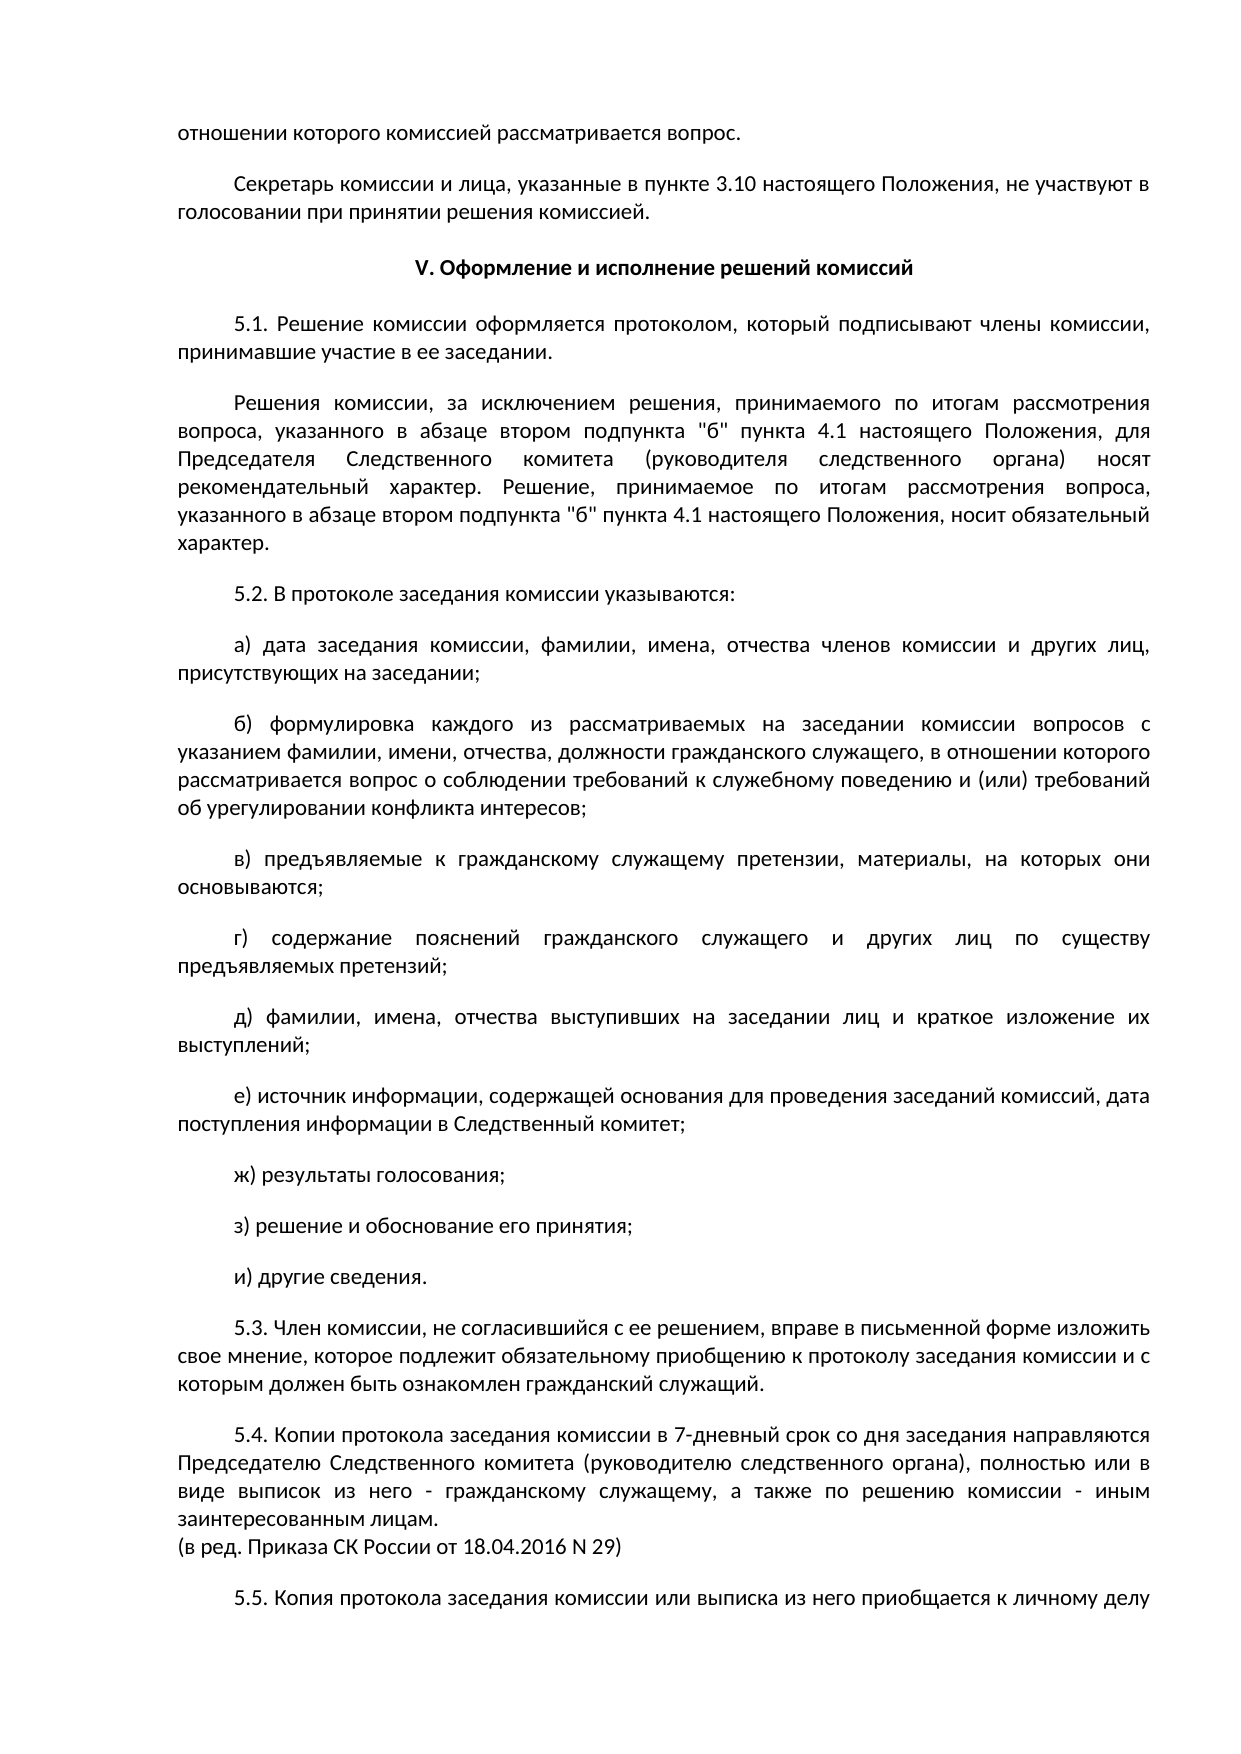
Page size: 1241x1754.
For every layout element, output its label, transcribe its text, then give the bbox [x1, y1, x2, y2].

text г) содержание пояснений гражданского служащего и других лиц по существу предъявляемых претензий; [177, 923, 1152, 979]
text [177, 1583, 1152, 1611]
text 5.2. В протоколе заседания комиссии указываются: [177, 579, 1152, 607]
text 5.1. Решение комиссии оформляется протоколом, который подписывают члены комиссии, принимавшие участие в ее заседании. [177, 309, 1152, 365]
text в) предъявляемые к гражданскому служащему претензии, материалы, на которых они основываются; [177, 844, 1152, 900]
text а) дата заседания комиссии, фамилии, имена, отчества членов комиссии и других лиц, присутствующих на заседании; [177, 630, 1152, 686]
text б) формулировка каждого из рассматриваемых на заседании комиссии вопросов с указанием фамилии, имени, отчества, должности гражданского служащего, в отношении которого рассматривается вопрос о соблюдении требований к служебному поведению и (или) требований об урегулировании конфликта интересов; [177, 709, 1152, 821]
text е) источник информации, содержащей основания для проведения заседаний комиссий, дата поступления информации в Следственный комитет; [177, 1081, 1152, 1137]
text 5.3. Член комиссии, не согласившийся с ее решением, вправе в письменной форме изложить свое мнение, которое подлежит обязательному приобщению к протоколу заседания комиссии и с которым должен быть ознакомлен гражданский служащий. [177, 1313, 1152, 1397]
text з) решение и обоснование его принятия; [177, 1211, 1152, 1239]
text Решения комиссии, за исключением решения, принимаемого по итогам рассмотрения вопроса, указанного в абзаце втором подпункта "б" пункта 4.1 настоящего Положения, для Председателя Следственного комитета (руководителя следственного органа) носят рекомендательный характер. Решение, принимаемое по итогам рассмотрения вопроса, указанного в абзаце втором подпункта "б" пункта 4.1 настоящего Положения, носит обязательный характер. [177, 388, 1152, 556]
text и) другие сведения. [177, 1262, 1152, 1290]
text д) фамилии, имена, отчества выступивших на заседании лиц и краткое изложение их выступлений; [177, 1002, 1152, 1058]
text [177, 118, 1152, 146]
text Секретарь комиссии и лица, указанные в пункте 3.10 настоящего Положения, не участвуют в голосовании при принятии решения комиссией. [177, 169, 1152, 225]
text 5.4. Копии протокола заседания комиссии в 7-дневный срок со дня заседания направляются Председателю Следственного комитета (руководителю следственного органа), полностью или в виде выписок из него - гражданскому служащему, а также по решению комиссии - иным заинтересованным лицам. [177, 1420, 1152, 1532]
text ж) результаты голосования; [177, 1160, 1152, 1188]
text (в ред. Приказа СК России от 18.04.2016 N 29) [177, 1532, 1152, 1560]
title V. Оформление и исполнение решений комиссий [177, 253, 1152, 281]
